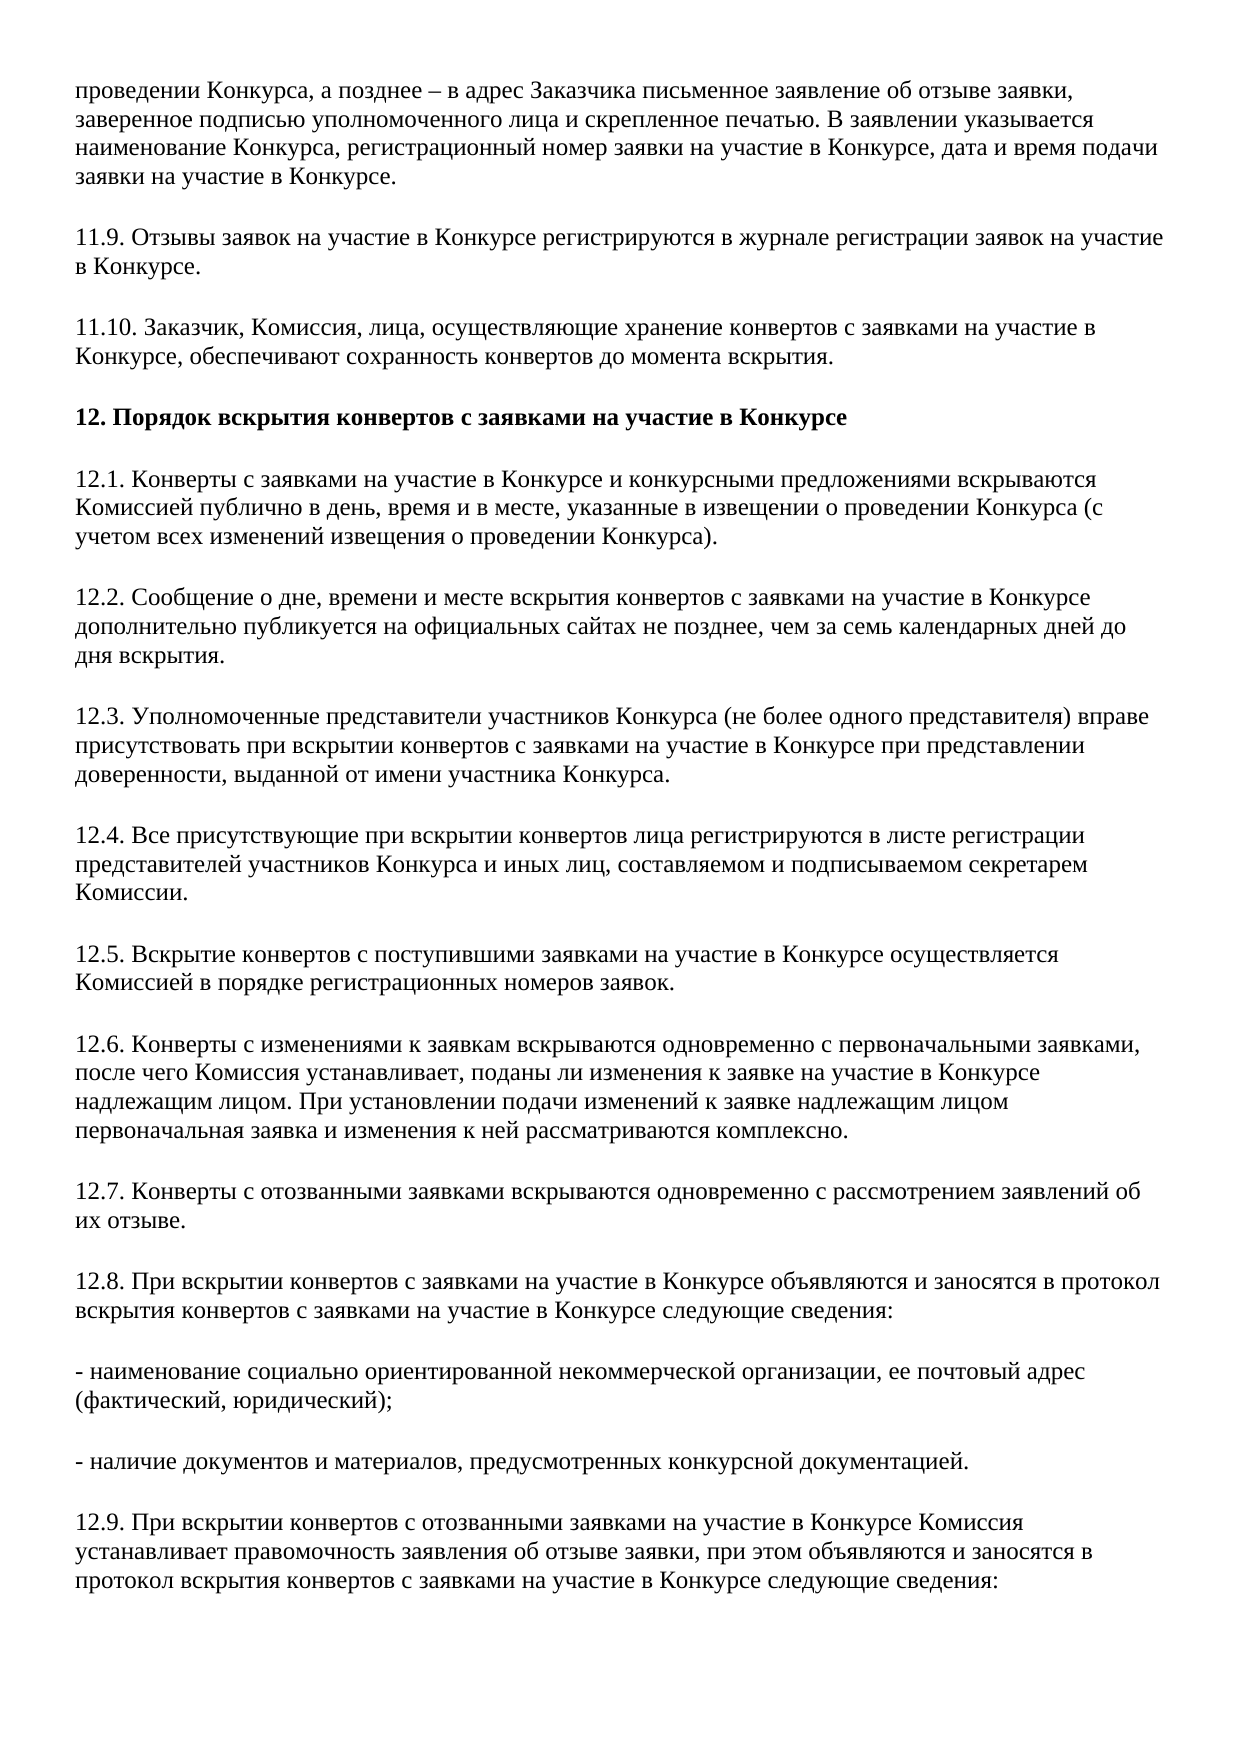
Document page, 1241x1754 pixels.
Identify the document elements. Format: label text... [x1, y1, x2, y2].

text 12.2. Сообщение о дне, времени и месте вскрытия конвертов с заявками на участие в Конкурсе дополнительно публикуется на официальных сайтах не позднее, чем за семь календарных дней до дня вскрытия. [75, 582, 1165, 669]
text - наличие документов и материалов, предусмотренных конкурсной документацией. [75, 1446, 1165, 1475]
text 11.10. Заказчик, Комиссия, лица, осуществляющие хранение конвертов с заявками на участие в Конкурсе, обеспечивают сохранность конвертов до момента вскрытия. [75, 312, 1165, 370]
text 12.5. Вскрытие конвертов с поступившими заявками на участие в Конкурсе осуществляется Комиссией в порядке регистрационных номеров заявок. [75, 939, 1165, 996]
text 12. Порядок вскрытия конвертов с заявками на участие в Конкурсе [75, 402, 1165, 431]
text 12.3. Уполномоченные представители участников Конкурса (не более одного представителя) вправе присутствовать при вскрытии конвертов с заявками на участие в Конкурсе при представлении доверенности, выданной от имени участника Конкурса. [75, 701, 1165, 787]
text 12.6. Конверты с изменениями к заявкам вскрываются одновременно с первоначальными заявками, после чего Комиссия устанавливает, поданы ли изменения к заявке на участие в Конкурсе надлежащим лицом. При установлении подачи изменений к заявке надлежащим лицом первоначальная заявка и изменения к ней рассматриваются комплексно. [75, 1029, 1165, 1144]
text 12.1. Конверты с заявками на участие в Конкурсе и конкурсными предложениями вскрываются Комиссией публично в день, время и в месте, указанные в извещении о проведении Конкурса (с учетом всех изменений извещения о проведении Конкурса). [75, 464, 1165, 550]
text 11.9. Отзывы заявок на участие в Конкурсе регистрируются в журнале регистрации заявок на участие в Конкурсе. [75, 222, 1165, 280]
text - наименование социально ориентированной некоммерческой организации, ее почтовый адрес (фактический, юридический); [75, 1356, 1165, 1414]
text 12.8. При вскрытии конвертов с заявками на участие в Конкурсе объявляются и заносятся в протокол вскрытия конвертов с заявками на участие в Конкурсе следующие сведения: [75, 1266, 1165, 1324]
text 12.4. Все присутствующие при вскрытии конвертов лица регистрируются в листе регистрации представителей участников Конкурса и иных лиц, составляемом и подписываемом секретарем Комиссии. [75, 820, 1165, 906]
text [75, 75, 1165, 190]
text 12.7. Конверты с отозванными заявками вскрываются одновременно с рассмотрением заявлений об их отзыве. [75, 1176, 1165, 1234]
text 12.9. При вскрытии конвертов с отозванными заявками на участие в Конкурсе Комиссия устанавливает правомочность заявления об отзыве заявки, при этом объявляются и заносятся в протокол вскрытия конвертов с заявками на участие в Конкурсе следующие сведения: [75, 1507, 1165, 1594]
